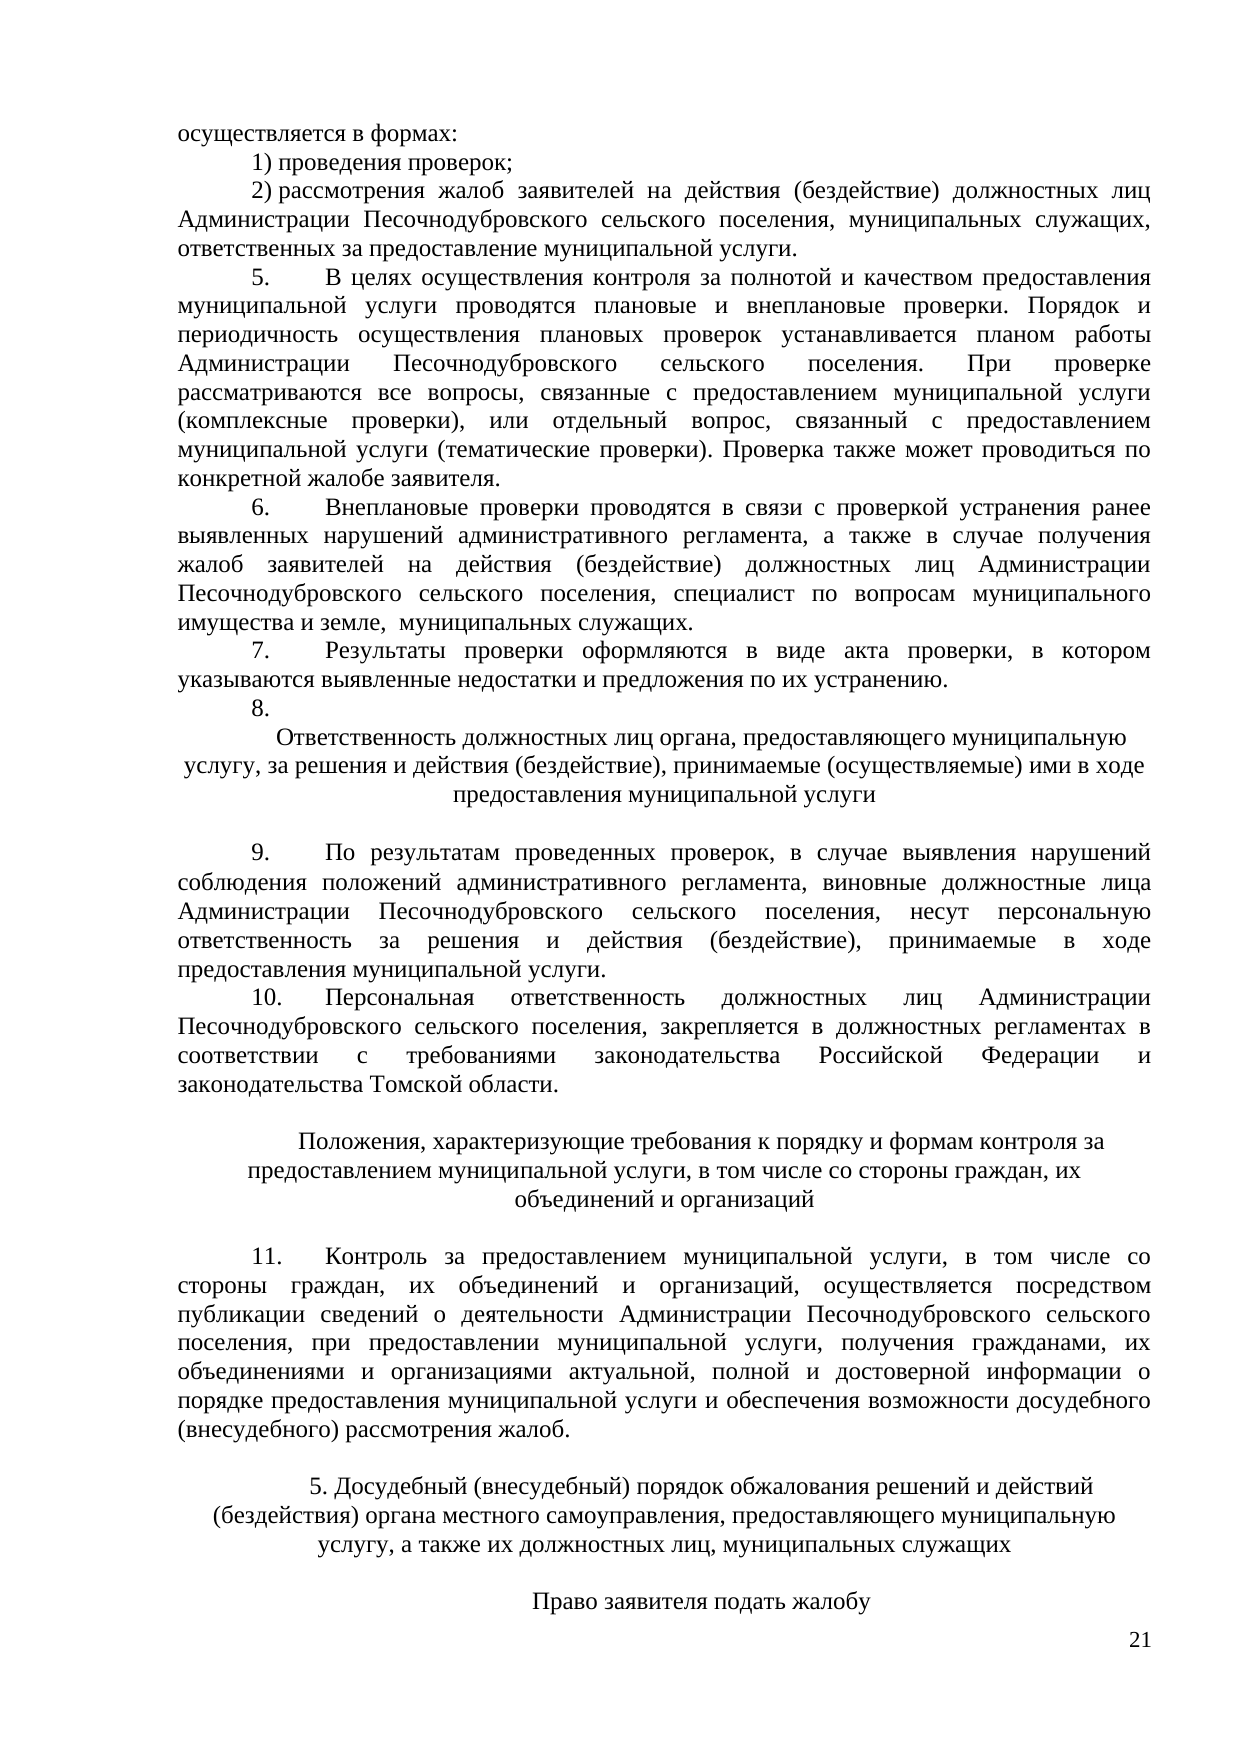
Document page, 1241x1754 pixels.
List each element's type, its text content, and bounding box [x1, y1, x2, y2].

text Право заявителя подать жалобу [177, 1586, 1152, 1615]
list Результаты проверки оформляются в виде акта проверки, в котором указываются выявленные недостатки и предложения по их устранению. [177, 636, 1152, 693]
text Положения, характеризующие требования к порядку и формам контроля за предоставлением муниципальной услуги, в том числе со стороны граждан, их объединений и организаций [177, 1126, 1152, 1212]
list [177, 118, 1152, 147]
text 2) рассмотрения жалоб заявителей на действия (бездействие) должностных лиц Администрации Песочнодубровского сельского поселения, муниципальных служащих, ответственных за предоставление муниципальной услуги. [177, 176, 1152, 262]
list В целях осуществления контроля за полнотой и качеством предоставления муниципальной услуги проводятся плановые и внеплановые проверки. Порядок и периодичность осуществления плановых проверок устанавливается планом работы Администрации Песочнодубровского сельского поселения. При проверке рассматриваются все вопросы, связанные с предоставлением муниципальной услуги (комплексные проверки), или отдельный вопрос, связанный с предоставлением муниципальной услуги (тематические проверки). Проверка также может проводиться по конкретной жалобе заявителя. [177, 262, 1152, 492]
list Внеплановые проверки проводятся в связи с проверкой устранения ранее выявленных нарушений административного регламента, а также в случае получения жалоб заявителей на действия (бездействие) должностных лиц Администрации Песочнодубровского сельского поселения, специалист по вопросам муниципального имущества и земле, муниципальных служащих. [177, 492, 1152, 636]
list По результатам проведенных проверок, в случае выявления нарушений соблюдения положений административного регламента, виновные должностные лица Администрации Песочнодубровского сельского поселения, несут персональную ответственность за решения и действия (бездействие), принимаемые в ходе предоставления муниципальной услуги. [177, 837, 1152, 982]
text 1) проведения проверок; [177, 147, 1152, 176]
list Контроль за предоставлением муниципальной услуги, в том числе со стороны граждан, их объединений и организаций, осуществляется посредством публикации сведений о деятельности Администрации Песочнодубровского сельского поселения, при предоставлении муниципальной услуги, получения гражданами, их объединениями и организациями актуальной, полной и достоверной информации о порядке предоставления муниципальной услуги и обеспечения возможности досудебного (внесудебного) рассмотрения жалоб. [177, 1241, 1152, 1442]
text 5. Досудебный (внесудебный) порядок обжалования решений и действий (бездействия) органа местного самоуправления, предоставляющего муниципальную услугу, а также их должностных лиц, муниципальных служащих [177, 1471, 1152, 1557]
list Персональная ответственность должностных лиц Администрации Песочнодубровского сельского поселения, закрепляется в должностных регламентах в соответствии с требованиями законодательства Российской Федерации и законодательства Томской области. [177, 982, 1152, 1097]
text Ответственность должностных лиц органа, предоставляющего муниципальную услугу, за решения и действия (бездействие), принимаемые (осуществляемые) ими в ходе предоставления муниципальной услуги [177, 722, 1152, 808]
